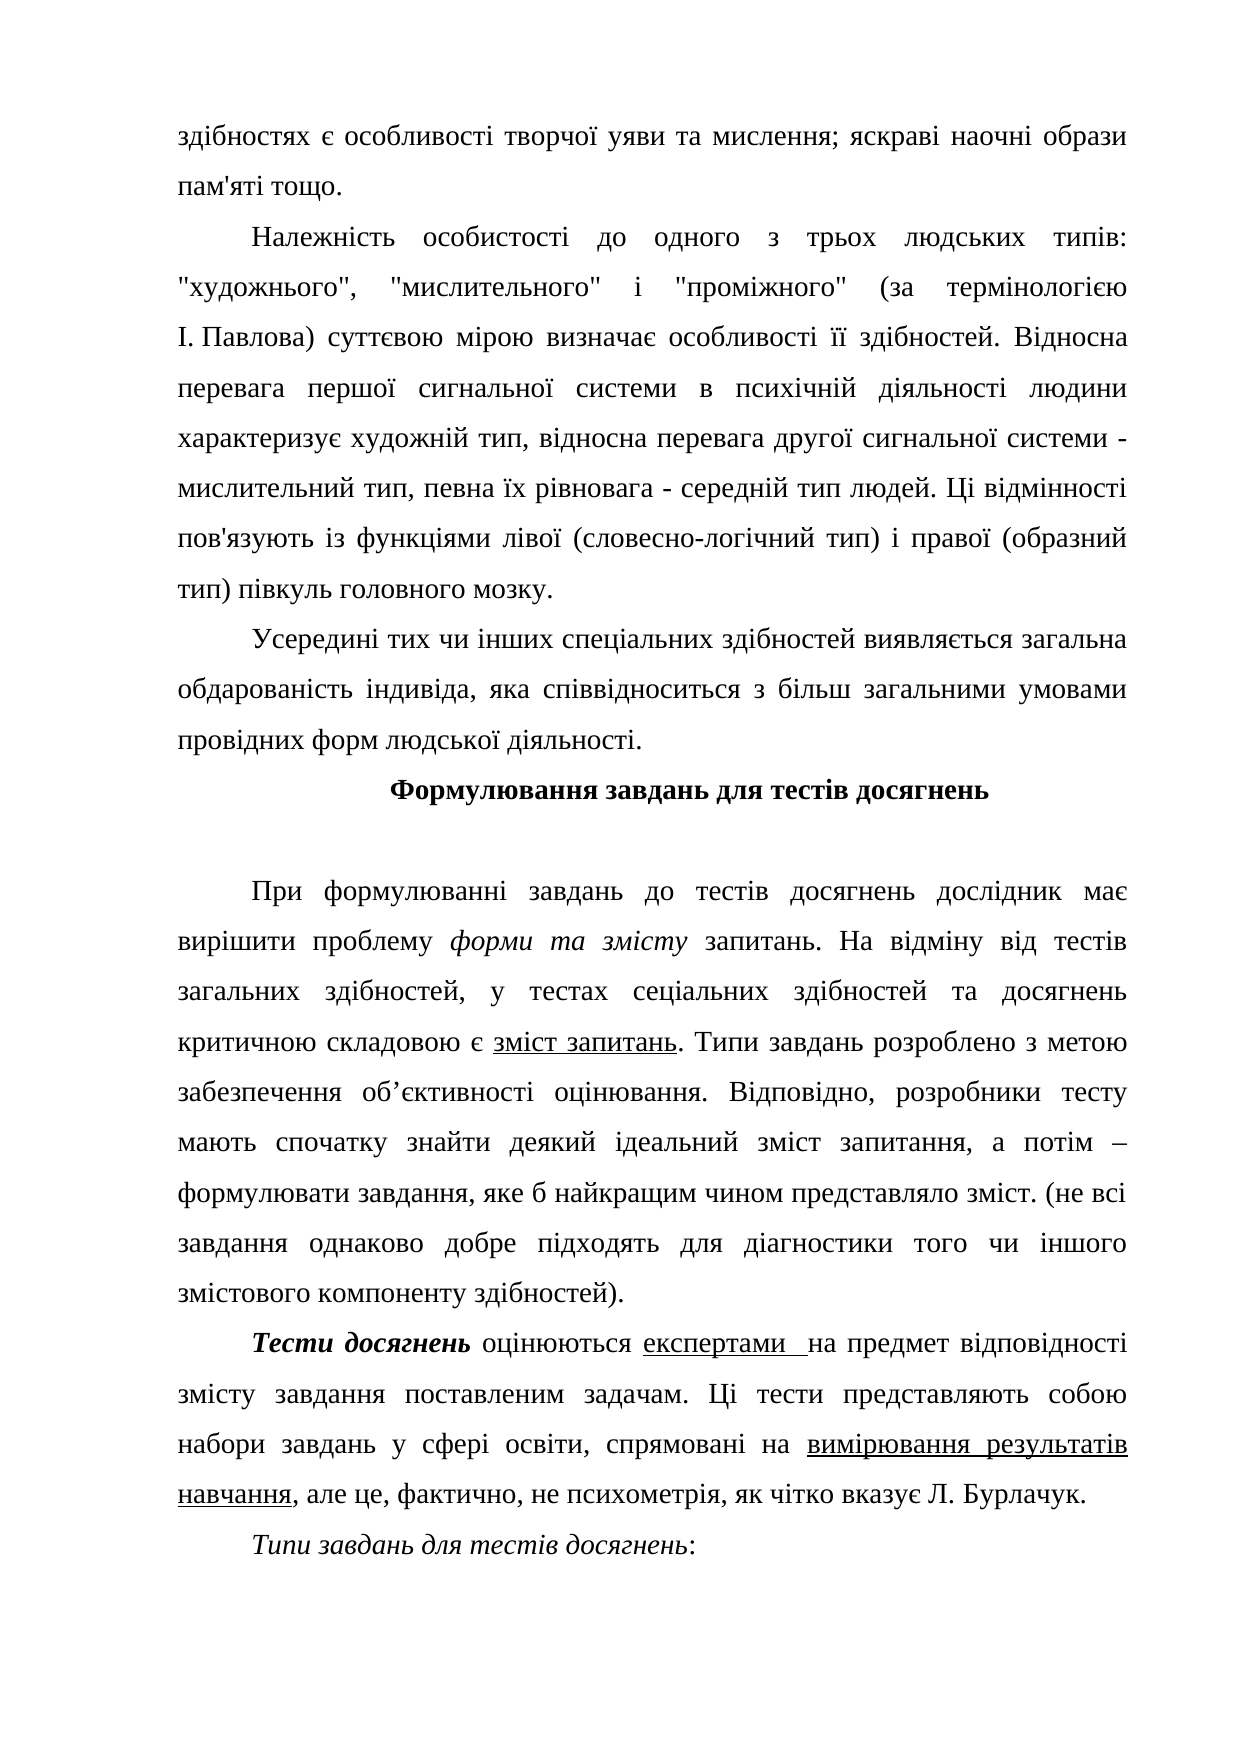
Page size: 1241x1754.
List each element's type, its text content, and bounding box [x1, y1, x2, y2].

text Належність особистості до одного з трьох людських типів: "художнього", "мислительного" і "проміжного" (за термінологією І. Павлова) суттєвою мірою визначає особливості її здібностей. Відносна перевага першої сигнальної системи в психічній діяльності людини характеризує художній тип, відносна перевага другої сигнальної системи - мислительний тип, певна їх рівновага - середній тип людей. Ці відмінності пов'язують із функціями лівої (словесно-логічний тип) і правої (образний тип) півкуль головного мозку. [177, 219, 1128, 604]
text Типи завдань для тестів досягнень: [177, 1527, 1128, 1560]
text Усередині тих чи інших спеціальних здібностей виявляється загальна обдарованість індивіда, яка співвідноситься з більш загальними умовами провідних форм людської діяльності. [177, 621, 1128, 755]
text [177, 118, 1128, 202]
text Формулювання завдань для тестів досягнень [177, 772, 1128, 806]
text Тести досягнень оцінюються експертами на предмет відповідності змісту завдання поставленим задачам. Ці тести представляють собою набори завдань у сфері освіти, спрямовані на вимірювання результатів навчання, але це, фактично, не психометрія, як чітко вказує Л. Бурлачук. [177, 1326, 1128, 1510]
text При формулюванні завдань до тестів досягнень дослідник має вирішити проблему форми та змісту запитань. На відміну від тестів загальних здібностей, у тестах сеціальних здібностей та досягнень критичною складовою є зміст запитань. Типи завдань розроблено з метою забезпечення об’єктивності оцінювання. Відповідно, розробники тесту мають спочатку знайти деякий ідеальний зміст запитання, а потім – формулювати завдання, яке б найкращим чином представляло зміст. (не всі завдання однаково добре підходять для діагностики того чи іншого змістового компоненту здібностей). [177, 873, 1128, 1309]
